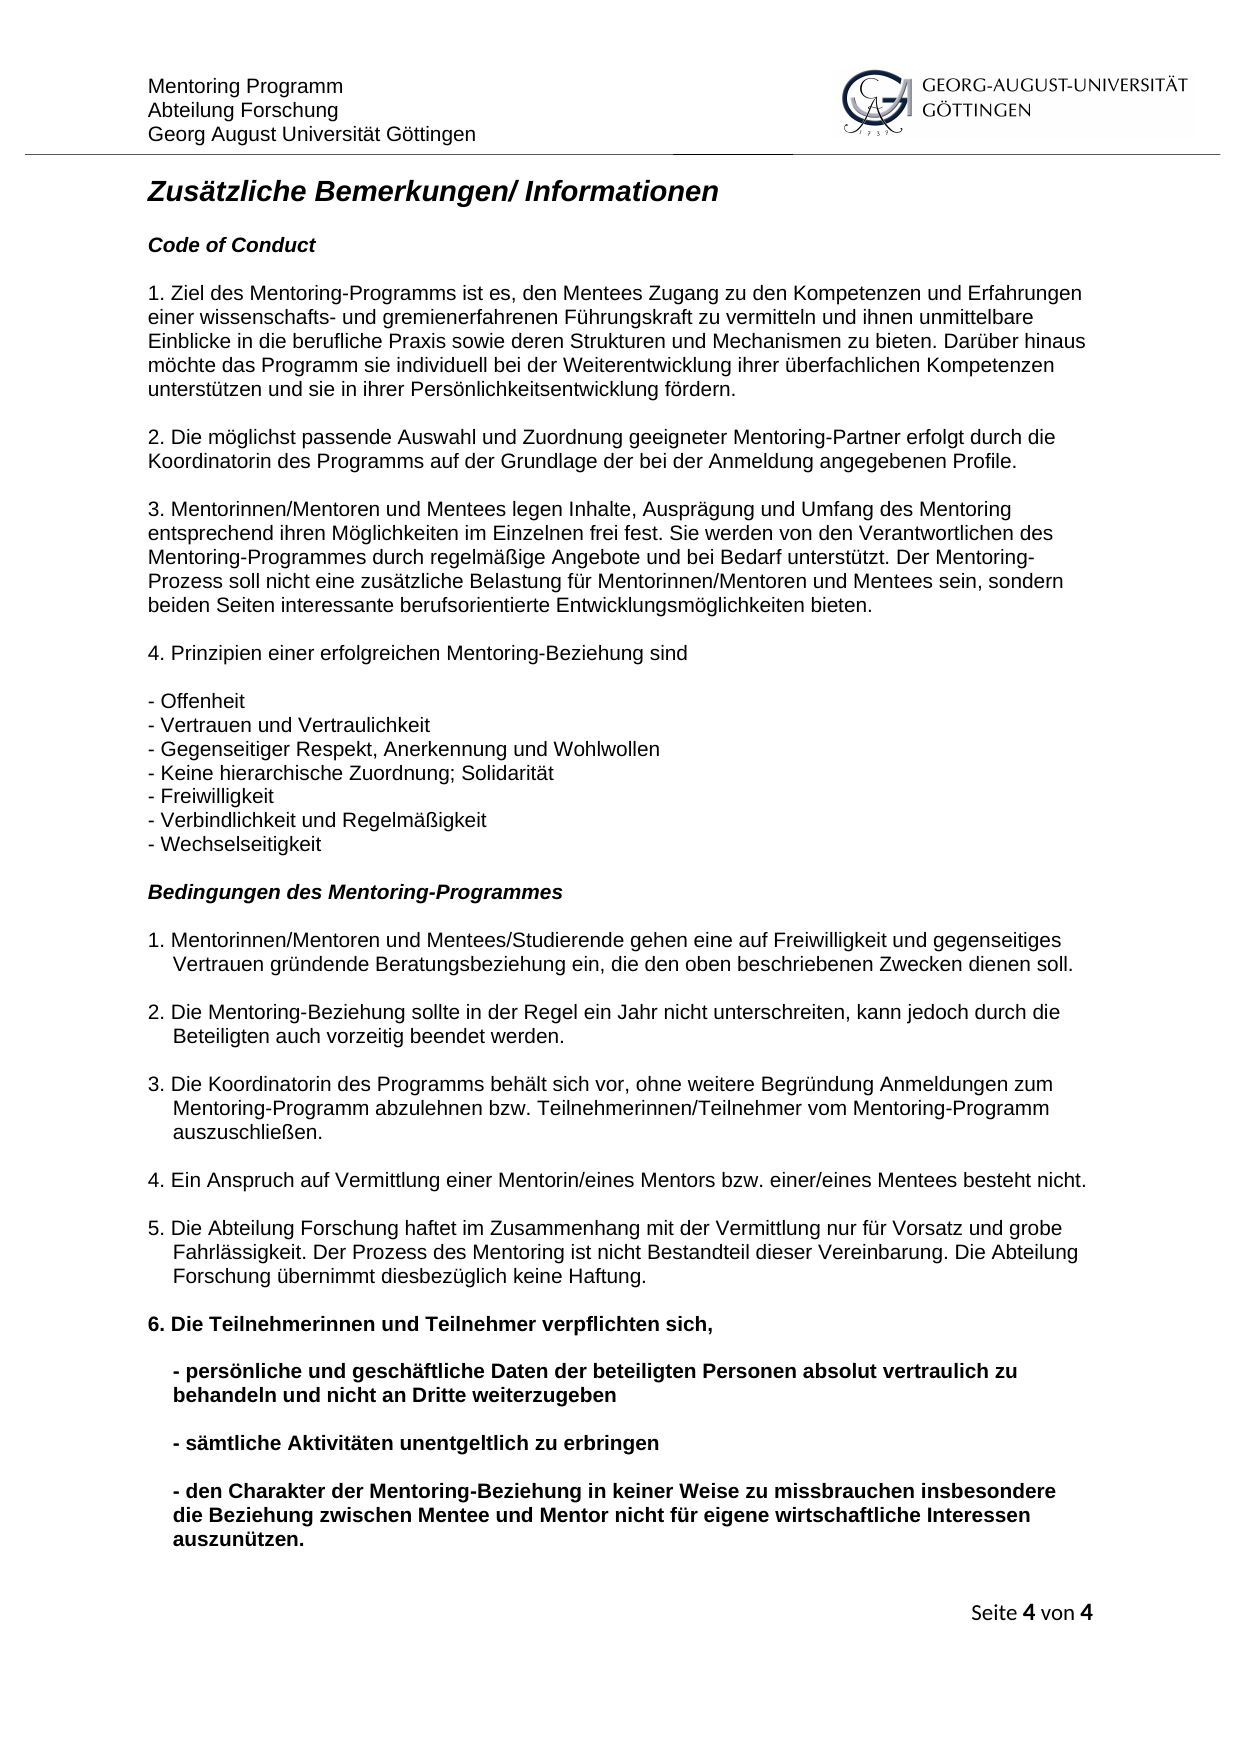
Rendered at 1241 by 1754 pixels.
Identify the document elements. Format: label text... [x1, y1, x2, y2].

text Code of Conduct [148, 233, 1093, 257]
text - sämtliche Aktivitäten unentgeltlich zu erbringen [173, 1431, 1093, 1455]
text - Gegenseitiger Respekt, Anerkennung und Wohlwollen [148, 736, 1093, 760]
text 3. Mentorinnen/Mentoren und Mentees legen Inhalte, Ausprägung und Umfang des Mentoring entsprechend ihren Möglichkeiten im Einzelnen frei fest. Sie werden von den Verantwortlichen des Mentoring-Programmes durch regelmäßige Angebote und bei Bedarf unterstützt. Der Mentoring-Prozess soll nicht eine zusätzliche Belastung für Mentorinnen/Mentoren und Mentees sein, sondern beiden Seiten interessante berufsorientierte Entwicklungsmöglichkeiten bieten. [148, 497, 1093, 617]
text - Keine hierarchische Zuordnung; Solidarität [148, 760, 1093, 784]
text - persönliche und geschäftliche Daten der beteiligten Personen absolut vertraulich zu behandeln und nicht an Dritte weiterzugeben [173, 1359, 1093, 1407]
text - Freiwilligkeit [148, 784, 1093, 808]
text - Offenheit [148, 688, 1093, 712]
text - den Charakter der Mentoring-Beziehung in keiner Weise zu missbrauchen insbesondere die Beziehung zwischen Mentee und Mentor nicht für eigene wirtschaftliche Interessen auszunützen. [173, 1479, 1093, 1551]
text 1. Ziel des Mentoring-Programms ist es, den Mentees Zugang zu den Kompetenzen und Erfahrungen einer wissenschafts- und gremienerfahrenen Führungskraft zu vermitteln und ihnen unmittelbare Einblicke in die berufliche Praxis sowie deren Strukturen und Mechanismen zu bieten. Darüber hinaus möchte das Programm sie individuell bei der Weiterentwicklung ihrer überfachlichen Kompetenzen unterstützen und sie in ihrer Persönlichkeitsentwicklung fördern. [148, 281, 1093, 401]
text - Verbindlichkeit und Regelmäßigkeit [148, 808, 1093, 832]
text 4. Ein Anspruch auf Vermittlung einer Mentorin/eines Mentors bzw. einer/eines Mentees besteht nicht. [148, 1168, 1093, 1192]
text - Wechselseitigkeit [148, 832, 1093, 856]
text - Vertrauen und Vertraulichkeit [148, 712, 1093, 736]
text 3. Die Koordinatorin des Programms behält sich vor, ohne weitere Begründung Anmeldungen zum Mentoring-Programm abzulehnen bzw. Teilnehmerinnen/Teilnehmer vom Mentoring-Programm auszuschließen. [148, 1072, 1093, 1144]
text Zusätzliche Bemerkungen/ Informationen [148, 174, 1093, 207]
text 2. Die Mentoring-Beziehung sollte in der Regel ein Jahr nicht unterschreiten, kann jedoch durch die Beteiligten auch vorzeitig beendet werden. [148, 1000, 1093, 1048]
picture [832, 68, 1195, 139]
text 4. Prinzipien einer erfolgreichen Mentoring-Beziehung sind [148, 641, 1093, 664]
text 2. Die möglichst passende Auswahl und Zuordnung geeigneter Mentoring-Partner erfolgt durch die Koordinatorin des Programms auf der Grundlage der bei der Anmeldung angegebenen Profile. [148, 425, 1093, 473]
text 1. Mentorinnen/Mentoren und Mentees/Studierende gehen eine auf Freiwilligkeit und gegenseitiges Vertrauen gründende Beratungsbeziehung ein, die den oben beschriebenen Zwecken dienen soll. [148, 928, 1093, 976]
text 6. Die Teilnehmerinnen und Teilnehmer verpflichten sich, [148, 1311, 1093, 1335]
text Bedingungen des Mentoring-Programmes [148, 880, 1093, 904]
text 5. Die Abteilung Forschung haftet im Zusammenhang mit der Vermittlung nur für Vorsatz und grobe Fahrlässigkeit. Der Prozess des Mentoring ist nicht Bestandteil dieser Vereinbarung. Die Abteilung Forschung übernimmt diesbezüglich keine Haftung. [148, 1216, 1093, 1287]
